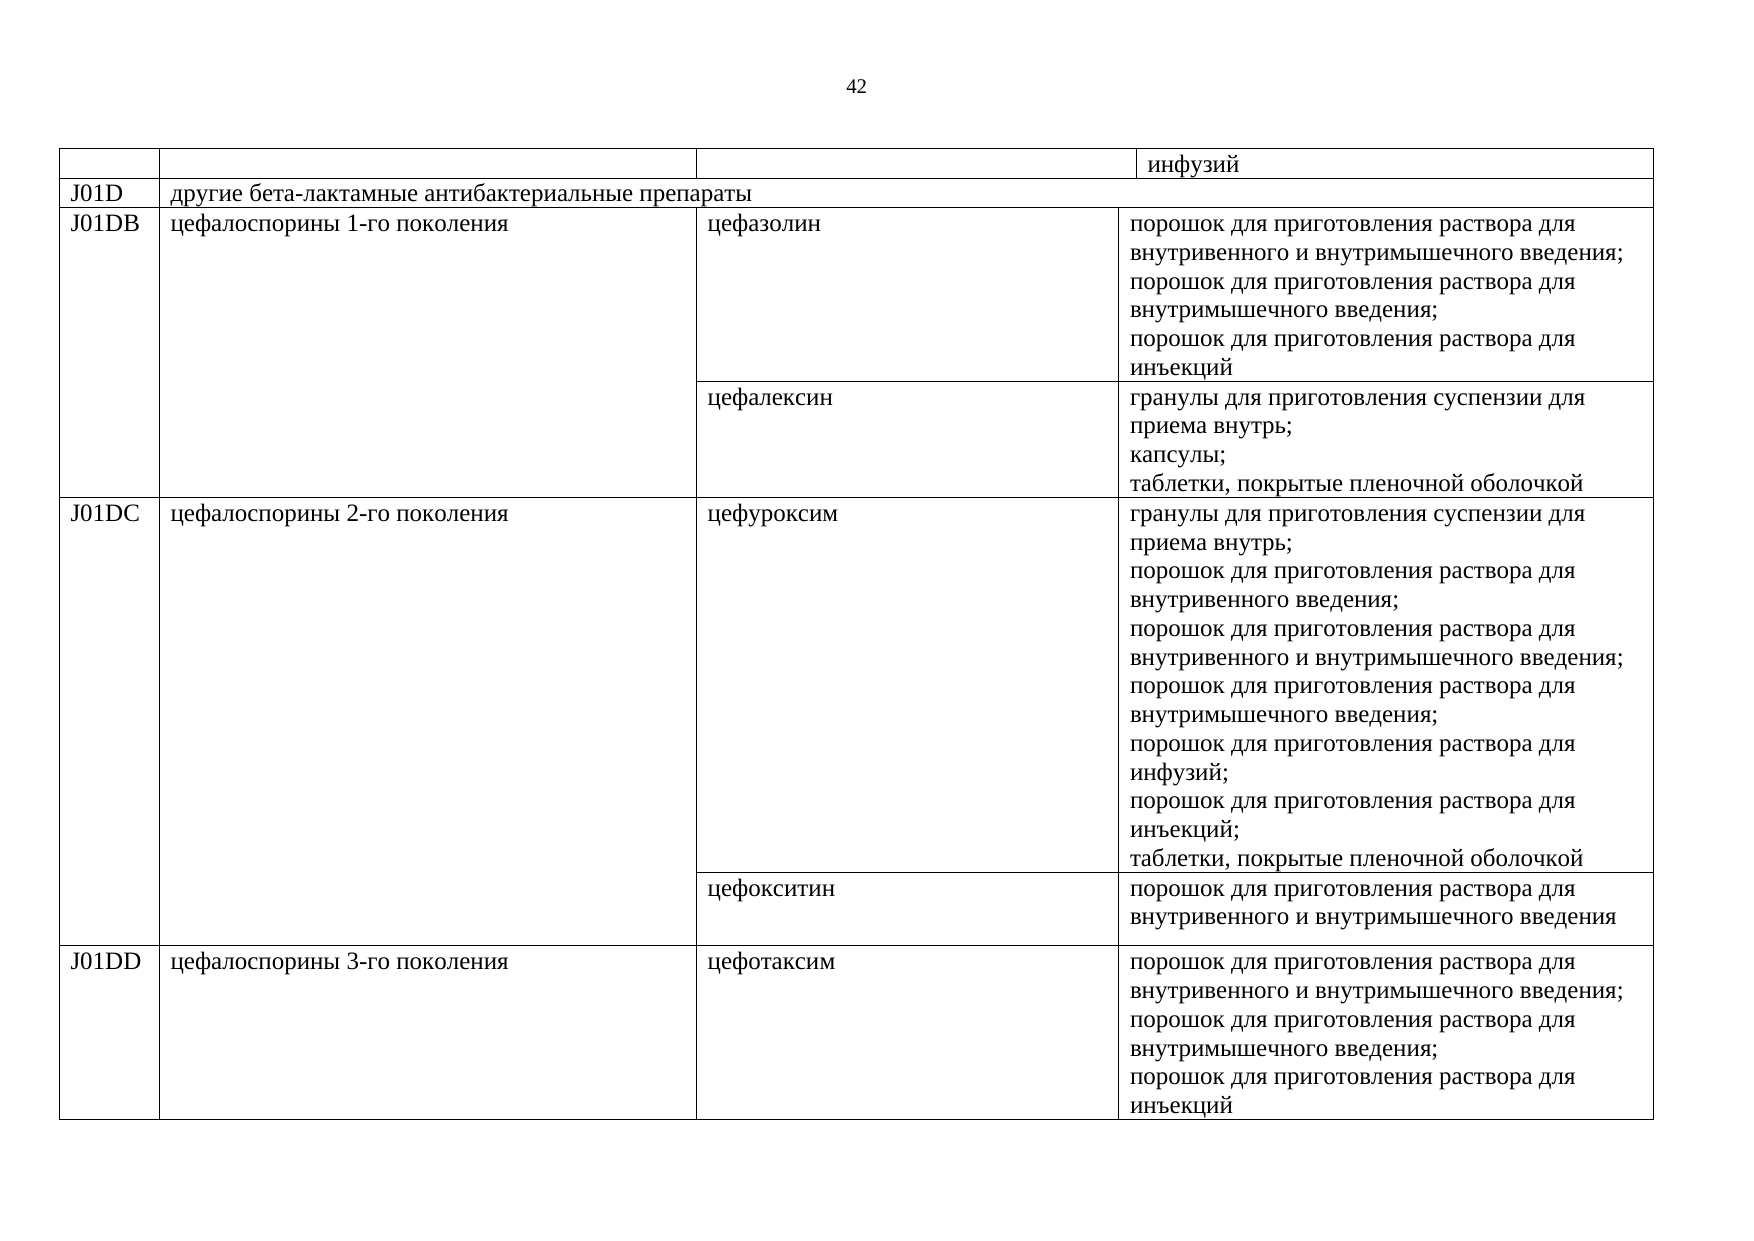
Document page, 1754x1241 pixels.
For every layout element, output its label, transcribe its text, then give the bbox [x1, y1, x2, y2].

table_cell другие бета-лактамные антибактериальные препараты [160, 179, 1653, 207]
table_cell порошок для приготовления раствора для внутривенного и внутримышечного введения; порошок для приготовления раствора для внутримышечного введения; порошок для приготовления раствора для инъекций [1119, 946, 1653, 1119]
table_cell цефалексин [697, 382, 1118, 497]
table_cell порошок для приготовления раствора для внутривенного и внутримышечного введения [1119, 873, 1653, 945]
table_cell цефуроксим [697, 498, 1118, 872]
table_cell цефалоспорины 2-го поколения [160, 498, 696, 945]
table_cell цефалоспорины 1-го поколения [160, 208, 696, 497]
table_cell J01D [60, 179, 159, 207]
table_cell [1137, 149, 1653, 177]
table_cell гранулы для приготовления суспензии для приема внутрь; капсулы; таблетки, покрытые пленочной оболочкой [1119, 382, 1653, 497]
table_cell J01DC [60, 498, 159, 945]
table_cell цефокситин [697, 873, 1118, 945]
table_cell гранулы для приготовления суспензии для приема внутрь; порошок для приготовления раствора для внутривенного введения; порошок для приготовления раствора для внутривенного и внутримышечного введения; порошок для приготовления раствора для внутримышечного введения; порошок для приготовления раствора для инфузий; порошок для приготовления раствора для инъекций; таблетки, покрытые пленочной оболочкой [1119, 498, 1653, 872]
table_cell J01DD [60, 946, 159, 1119]
table_cell цефотаксим [697, 946, 1118, 1119]
table_cell цефазолин [697, 208, 1118, 381]
table_cell J01DB [60, 208, 159, 497]
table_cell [697, 149, 1136, 177]
table_cell порошок для приготовления раствора для внутривенного и внутримышечного введения; порошок для приготовления раствора для внутримышечного введения; порошок для приготовления раствора для инъекций [1119, 208, 1653, 381]
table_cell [160, 946, 696, 1119]
